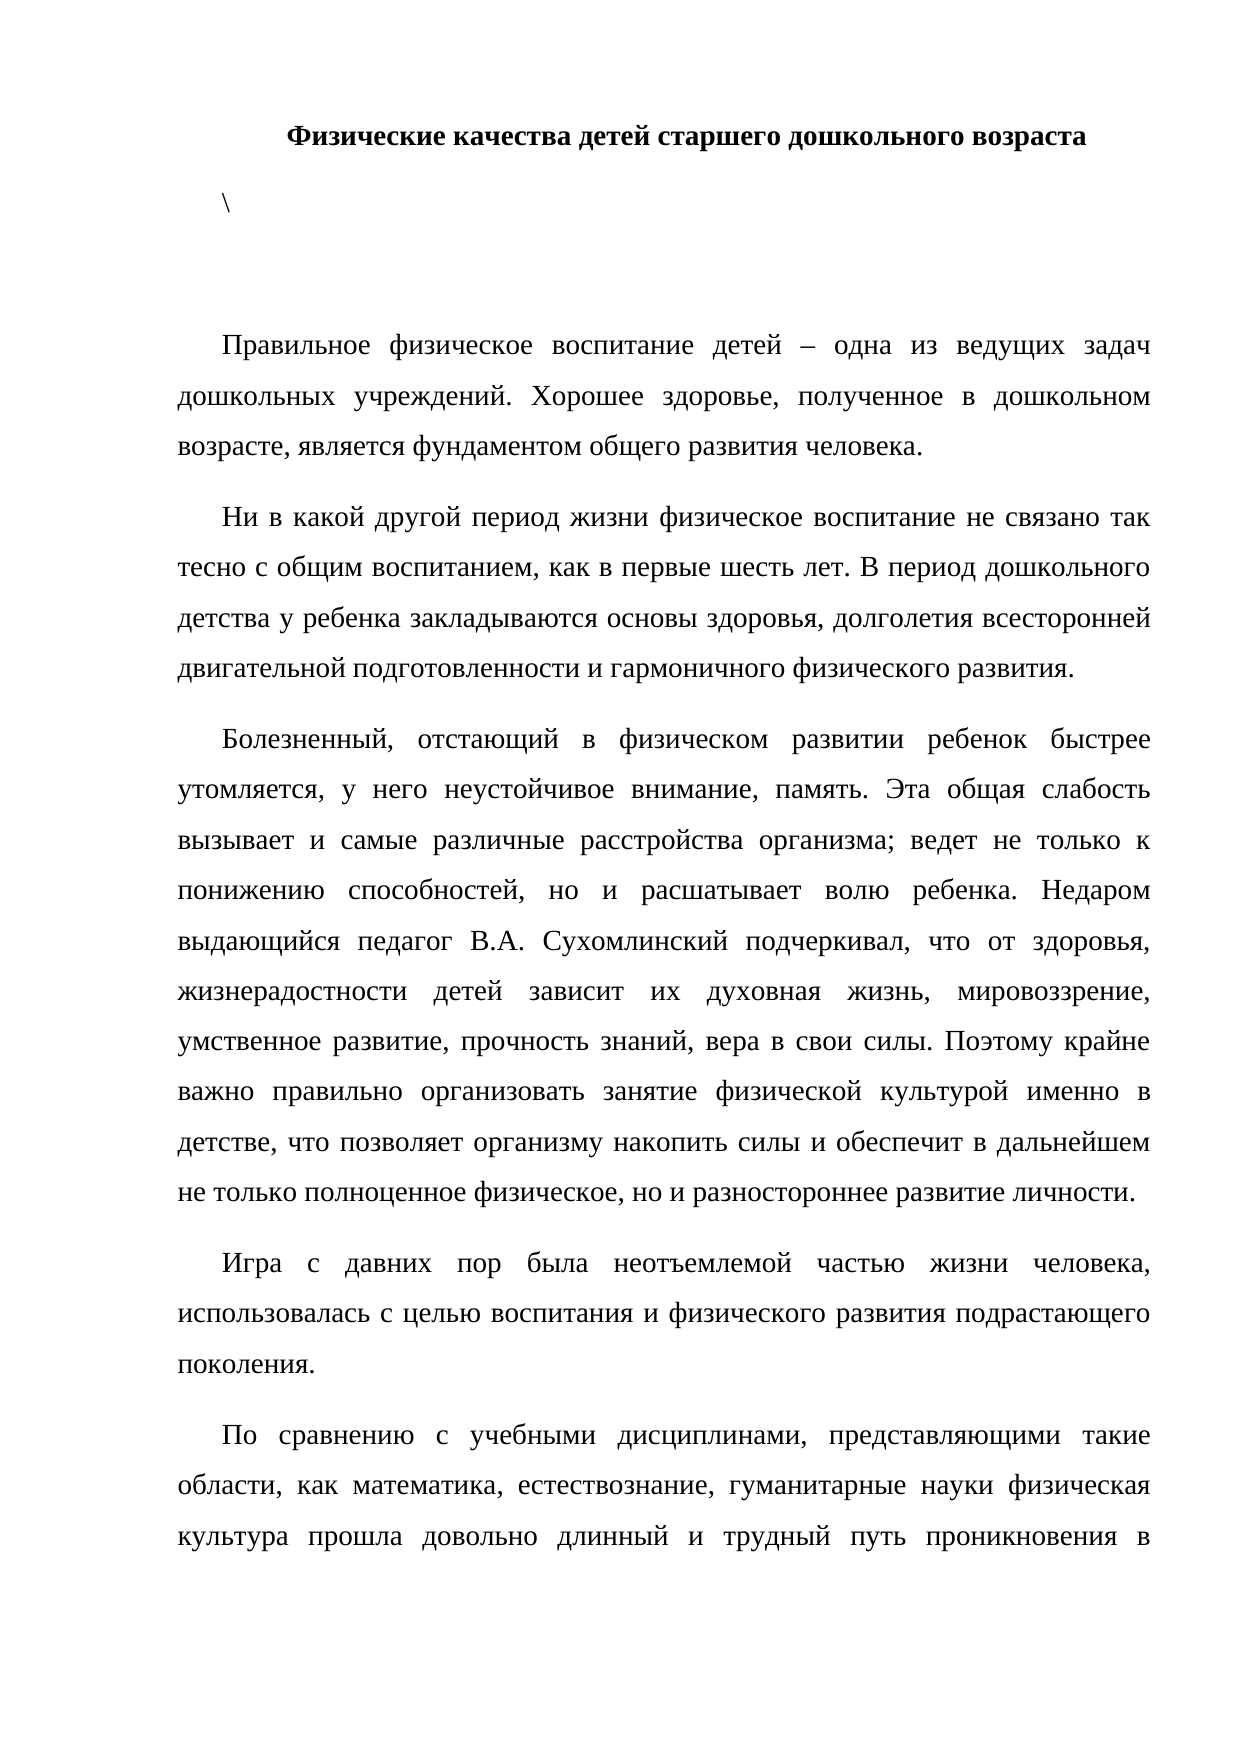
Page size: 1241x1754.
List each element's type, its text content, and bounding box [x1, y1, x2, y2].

text Ни в какой другой период жизни физическое воспитание не связано так тесно с общим воспитанием, как в первые шесть лет. В период дошкольного детства у ребенка закладываются основы здоровья, долголетия всесторонней двигательной подготовленности и гармоничного физического развития. [177, 499, 1152, 684]
text Правильное физическое воспитание детей – одна из ведущих задач дошкольных учреждений. Хорошее здоровье, полученное в дошкольном возрасте, является фундаментом общего развития человека. [177, 327, 1152, 462]
title Физические качества детей старшего дошкольного возраста [177, 118, 1152, 152]
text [177, 1417, 1152, 1551]
text \ [177, 185, 1152, 219]
text Болезненный, отстающий в физическом развитии ребенок быстрее утомляется, у него неустойчивое внимание, память. Эта общая слабость вызывает и самые различные расстройства организма; ведет не только к понижению способностей, но и расшатывает волю ребенка. Недаром выдающийся педагог В.А. Сухомлинский подчеркивал, что от здоровья, жизнерадостности детей зависит их духовная жизнь, мировоззрение, умственное развитие, прочность знаний, вера в свои силы. Поэтому крайне важно правильно организовать занятие физической культурой именно в детстве, что позволяет организму накопить силы и обеспечит в дальнейшем не только полноценное физическое, но и разностороннее развитие личности. [177, 721, 1152, 1208]
text Игра с давних пор была неотъемлемой частью жизни человека, использовалась с целью воспитания и физического развития подрастающего поколения. [177, 1245, 1152, 1379]
